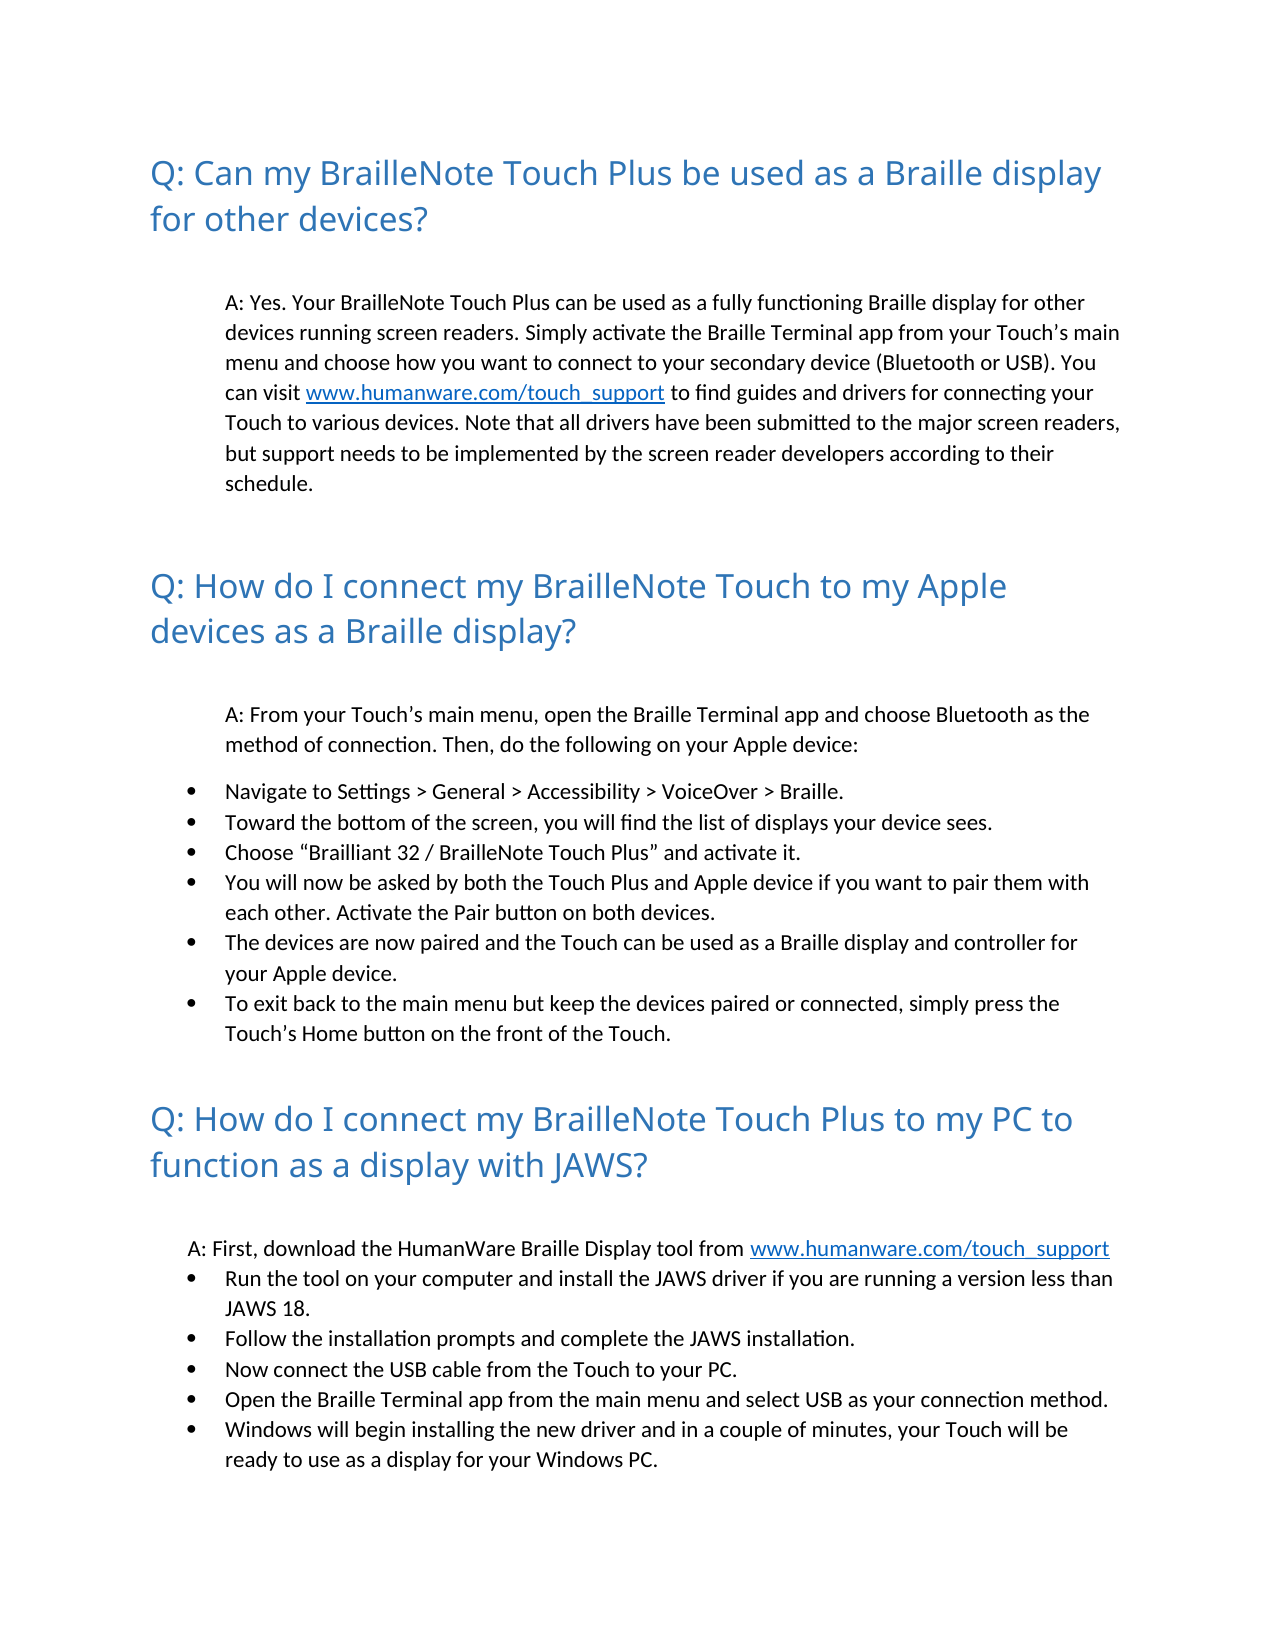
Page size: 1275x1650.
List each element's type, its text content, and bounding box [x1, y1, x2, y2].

subtitle Q: Can my BrailleNote Touch Plus be used as a Braille display for other devices? [150, 150, 1125, 241]
list A: First, download the HumanWare Braille Display tool from www.humanware.com/touch_support [150, 1234, 1125, 1262]
list Navigate to Settings > General > Accessibility > VoiceOver > Braille. [187, 777, 1125, 806]
subtitle Q: How do I connect my BrailleNote Touch Plus to my PC to function as a display with JAWS? [150, 1096, 1125, 1187]
list Toward the bottom of the screen, you will find the list of displays your device sees. [187, 808, 1125, 836]
list Now connect the USB cable from the Touch to your PC. [187, 1355, 1125, 1383]
list The devices are now paired and the Touch can be used as a Braille display and controller for your Apple device. [187, 928, 1125, 987]
list You will now be asked by both the Touch Plus and Apple device if you want to pair them with each other. Activate the Pair button on both devices. [187, 868, 1125, 926]
text A: From your Touch’s main menu, open the Braille Terminal app and choose Bluetooth as the method of connection. Then, do the following on your Apple device: [225, 700, 1125, 759]
list Open the Braille Terminal app from the main menu and select USB as your connection method. [187, 1385, 1125, 1413]
list Windows will begin installing the new driver and in a couple of minutes, your Touch will be ready to use as a display for your Windows PC. [187, 1415, 1125, 1473]
list Follow the installation prompts and complete the JAWS installation. [187, 1324, 1125, 1353]
list Run the tool on your computer and install the JAWS driver if you are running a version less than JAWS 18. [187, 1264, 1125, 1322]
subtitle Q: How do I connect my BrailleNote Touch to my Apple devices as a Braille display? [150, 563, 1125, 653]
text A: Yes. Your BrailleNote Touch Plus can be used as a fully functioning Braille display for other devices running screen readers. Simply activate the Braille Terminal app from your Touch’s main menu and choose how you want to connect to your secondary device (Bluetooth or USB). You can visit www.humanware.com/touch_support to find guides and drivers for connecting your Touch to various devices. Note that all drivers have been submitted to the major screen readers, but support needs to be implemented by the screen reader developers according to their schedule. [225, 288, 1125, 497]
list Choose “Brailliant 32 / BrailleNote Touch Plus” and activate it. [187, 838, 1125, 866]
list To exit back to the main menu but keep the devices paired or connected, simply press the Touch’s Home button on the front of the Touch. [187, 989, 1125, 1047]
